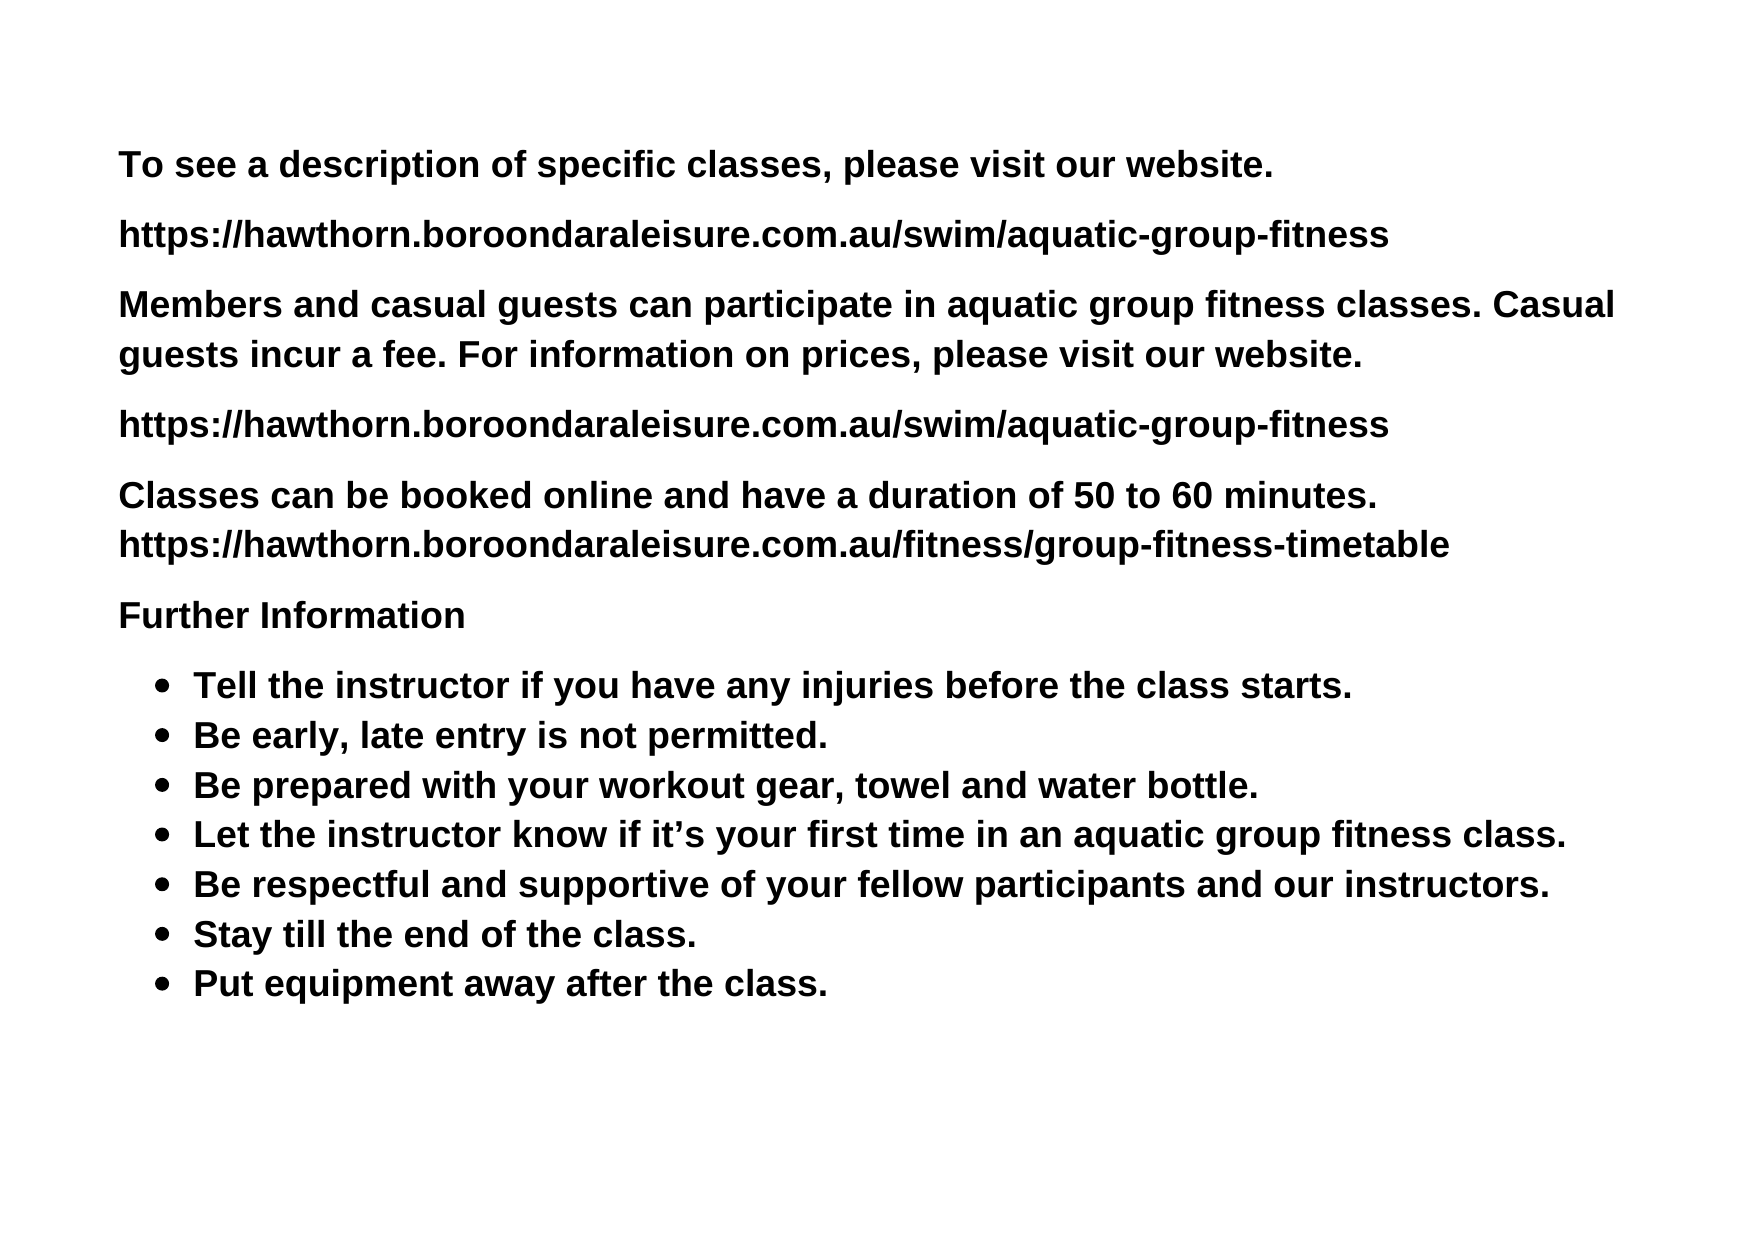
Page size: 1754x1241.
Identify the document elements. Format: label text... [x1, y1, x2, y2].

text Members and casual guests can participate in aquatic group fitness classes. Casual guests incur a fee. For information on prices, please visit our website. [118, 283, 1636, 375]
list Let the instructor know if it’s your first time in an aquatic group fitness class. [156, 812, 1636, 856]
text To see a description of specific classes, please visit our website. [118, 142, 1636, 185]
list Stay till the end of the class. [156, 912, 1636, 955]
list Put equipment away after the class. [156, 962, 1636, 1005]
text https://hawthorn.boroondaraleisure.com.au/swim/aquatic-group-fitness [118, 212, 1636, 255]
list Be respectful and supportive of your fellow participants and our instructors. [156, 862, 1636, 905]
text Further Information [118, 593, 1636, 636]
list Be prepared with your workout gear, towel and water bottle. [156, 763, 1636, 806]
list Be early, late entry is not permitted. [156, 713, 1636, 756]
list Tell the instructor if you have any injuries before the class starts. [156, 663, 1636, 707]
text https://hawthorn.boroondaraleisure.com.au/swim/aquatic-group-fitness [118, 403, 1636, 446]
text Classes can be booked online and have a duration of 50 to 60 minutes. https://hawthorn.boroondaraleisure.com.au/fitness/group-fitness-timetable [118, 473, 1636, 566]
